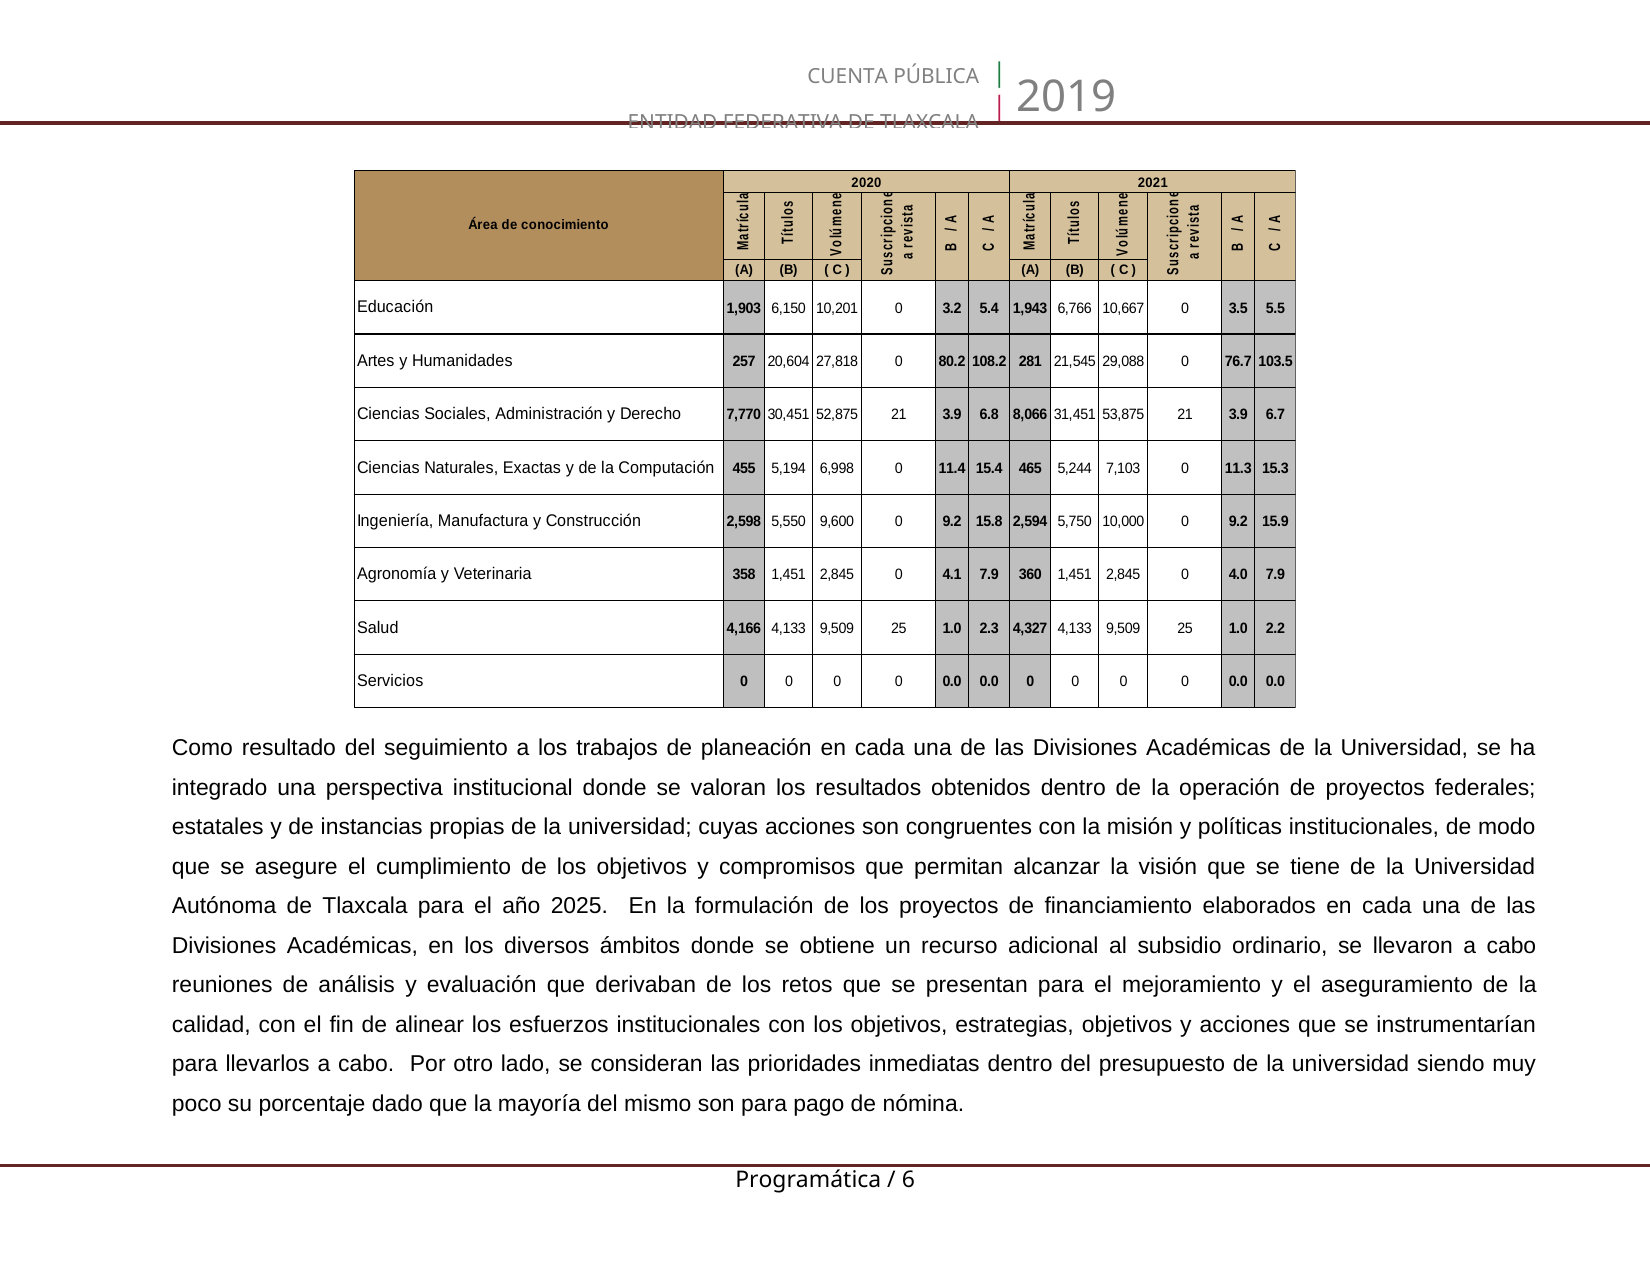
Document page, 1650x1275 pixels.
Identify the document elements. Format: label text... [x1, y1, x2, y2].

picture [993, 53, 1010, 121]
list Como resultado del seguimiento a los trabajos de planeación en cada una de las Divisiones Académicas de la Universidad, se ha integrado una perspectiva institucional donde se valoran los resultados obtenidos dentro de la operación de proyectos federales; estatales y de instancias propias de la universidad; cuyas acciones son congruentes con la misión y políticas institucionales, de modo que se asegure el cumplimiento de los objetivos y compromisos que permitan alcanzar la visión que se tiene de la Universidad Autónoma de Tlaxcala para el año 2025. En la formulación de los proyectos de financiamiento elaborados en cada una de las Divisiones Académicas, en los diversos ámbitos donde se obtiene un recurso adicional al subsidio ordinario, se llevaron a cabo reuniones de análisis y evaluación que derivaban de los retos que se presentan para el mejoramiento y el aseguramiento de la calidad, con el fin de alinear los esfuerzos institucionales con los objetivos, estrategias, objetivos y acciones que se instrumentarían para llevarlos a cabo. Por otro lado, se consideran las prioridades inmediatas dentro del presupuesto de la universidad siendo muy poco su porcentaje dado que la mayoría del mismo son para pago de nómina. [172, 734, 1537, 1116]
